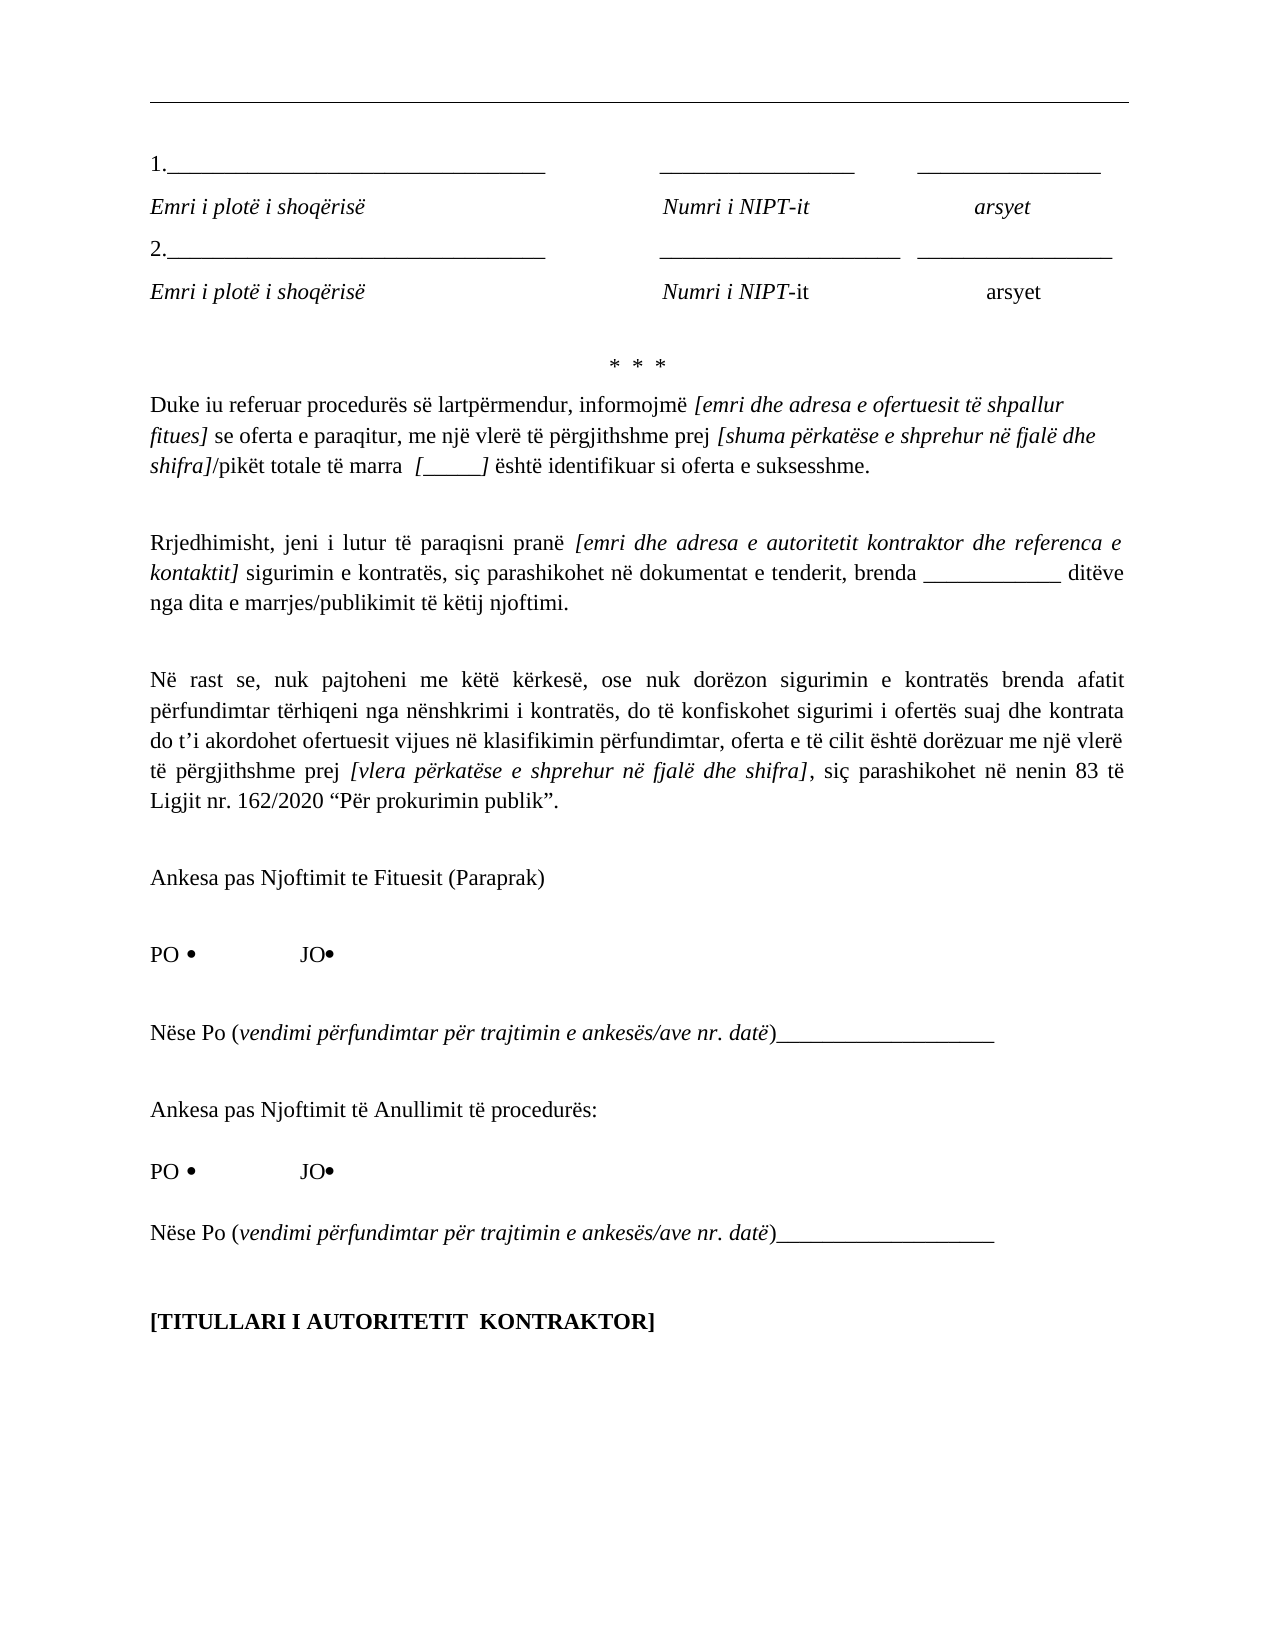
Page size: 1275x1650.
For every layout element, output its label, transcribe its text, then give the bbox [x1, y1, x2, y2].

text Emri i plotë i shoqërisë Numri i NIPT-it arsyet [150, 278, 1125, 304]
text Në rast se, nuk pajtoheni me këtë kërkesë, ose nuk dorëzon sigurimin e kontratës brenda afatit përfundimtar tërhiqeni nga nënshkrimi i kontratës, do të konfiskohet sigurimi i ofertës suaj dhe kontrata do t’i akordohet ofertuesit vijues në klasifikimin përfundimtar, oferta e të cilit është dorëzuar me një vlerë të përgjithshme prej [vlera përkatëse e shprehur në fjalë dhe shifra], siç parashikohet në nenin 83 të Ligjit nr. 162/2020 “Për prokurimin publik”. [150, 667, 1125, 814]
text Duke iu referuar procedurës së lartpërmendur, informojmë [emri dhe adresa e ofertuesit të shpallur fitues] se oferta e paraqitur, me një vlerë të përgjithshme prej [shuma përkatëse e shprehur në fjalë dhe shifra]/pikët totale të marra [_____] është identifikuar si oferta e suksesshme. [150, 392, 1125, 478]
text 1._________________________________ _________________ ________________ [150, 150, 1125, 176]
text PO JO [150, 1158, 1125, 1184]
text Rrjedhimisht, jeni i lutur të paraqisni pranë [emri dhe adresa e autoritetit kontraktor dhe referenca e kontaktit] sigurimin e kontratës, siç parashikohet në dokumentat e tenderit, brenda ____________ ditëve nga dita e marrjes/publikimit të këtij njoftimi. [150, 529, 1125, 616]
text Ankesa pas Njoftimit te Fituesit (Paraprak) [150, 864, 1125, 891]
text [TITULLARI I AUTORITETIT KONTRAKTOR] [150, 1308, 1125, 1334]
text PO JO [150, 942, 1125, 968]
text Nëse Po (vendimi përfundimtar për trajtimin e ankesës/ave nr. datë)___________________ [150, 1019, 1125, 1045]
text Emri i plotë i shoqërisë Numri i NIPT-it arsyet [150, 193, 1125, 219]
text * * * [150, 353, 1125, 379]
text Ankesa pas Njoftimit të Anullimit të procedurës: [150, 1096, 1125, 1122]
text Nëse Po (vendimi përfundimtar për trajtimin e ankesës/ave nr. datë)___________________ [150, 1218, 1125, 1245]
text 2._________________________________ _____________________ _________________ [150, 235, 1125, 262]
